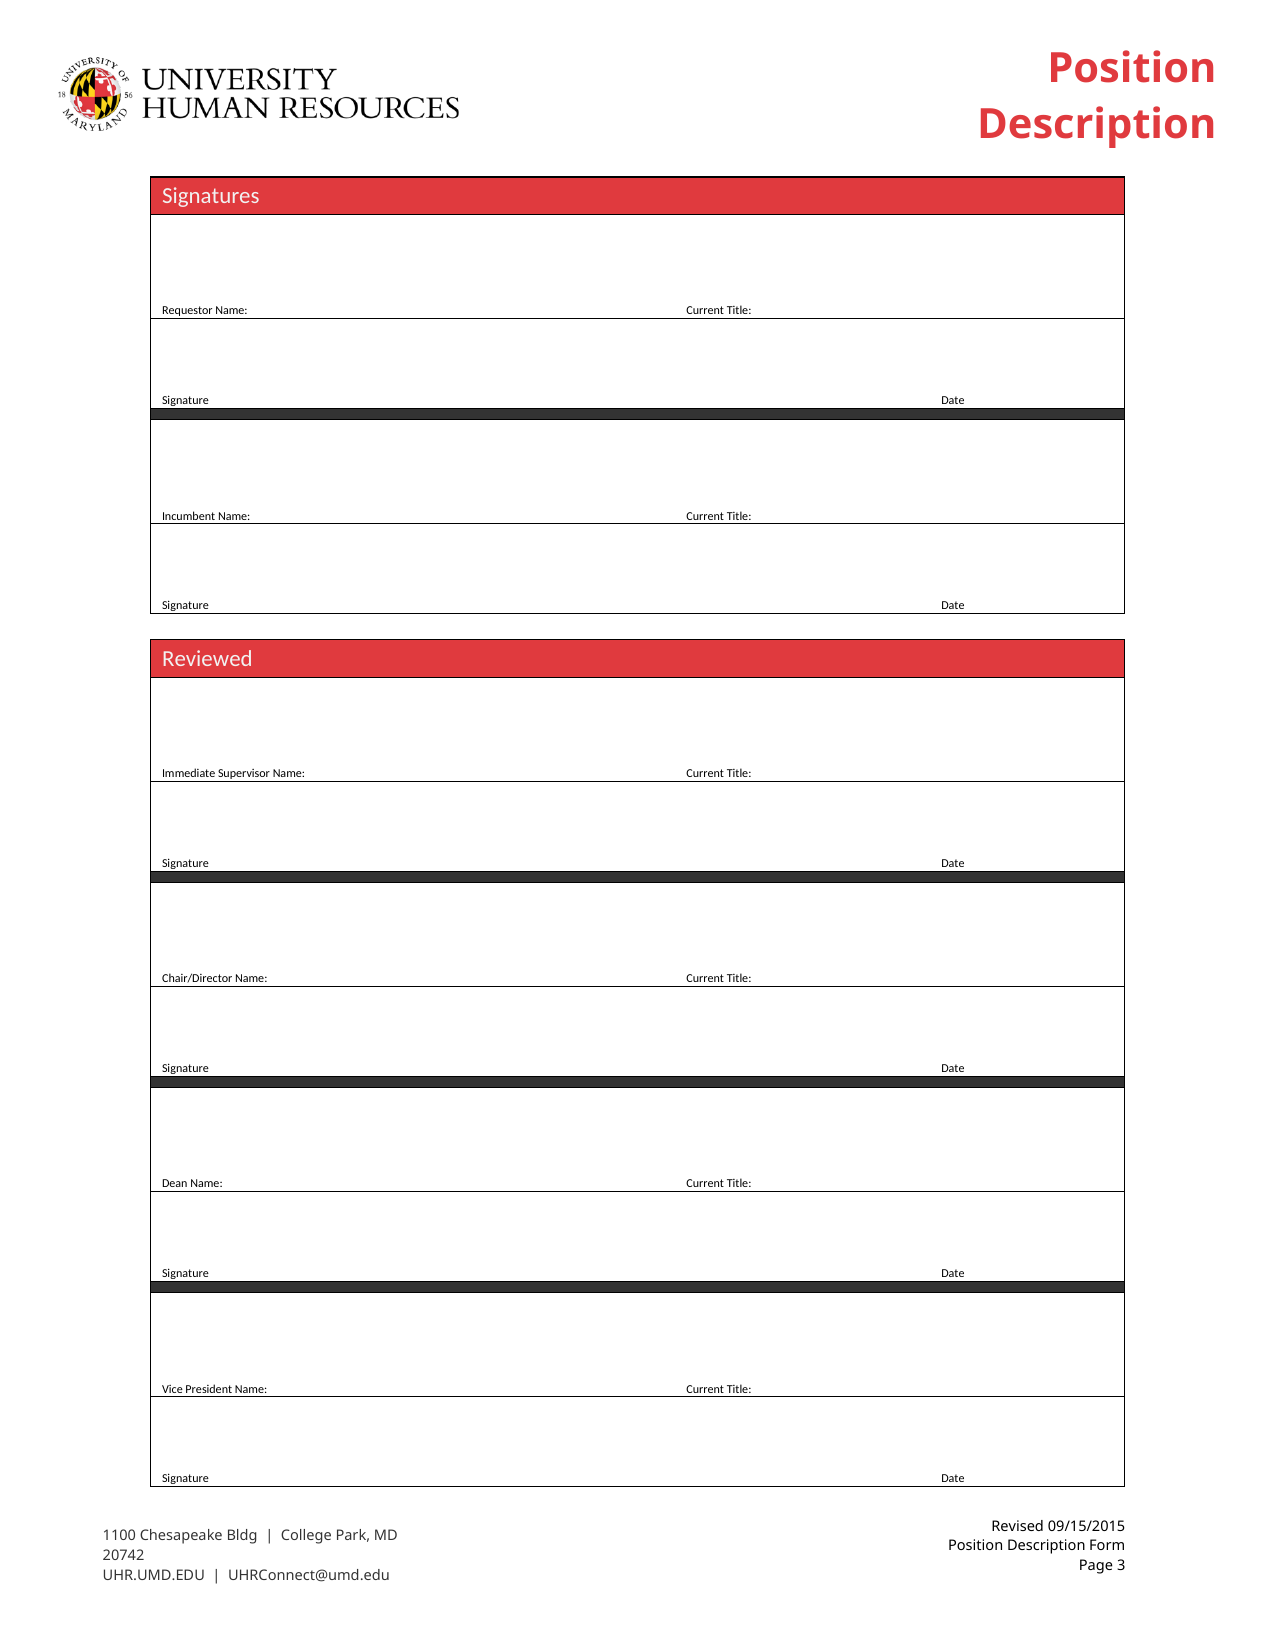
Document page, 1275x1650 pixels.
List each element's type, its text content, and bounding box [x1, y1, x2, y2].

table_cell Current Title: [675, 678, 1124, 781]
table_cell Chair/Director Name: [151, 883, 675, 986]
table_cell Current Title: [675, 883, 1124, 986]
table_cell Signature [151, 1397, 930, 1486]
table_cell Date [930, 1397, 1124, 1486]
table_cell Current Title: [675, 215, 1124, 318]
table_cell Signature [151, 524, 930, 613]
table_header Reviewed [151, 640, 1124, 677]
table_cell [151, 1282, 1124, 1292]
table_cell Date [930, 524, 1124, 613]
table_cell Current Title: [675, 1088, 1124, 1191]
table_cell Date [930, 319, 1124, 408]
table_cell Requestor Name: [151, 215, 675, 318]
table_cell Signature [151, 987, 930, 1076]
table_cell Signature [151, 1192, 930, 1281]
table_cell Current Title: [675, 1293, 1124, 1396]
picture [58, 57, 459, 131]
table_cell Date [930, 782, 1124, 871]
table_cell Current Title: [675, 420, 1124, 523]
table_cell Signature [151, 319, 930, 408]
table_cell [151, 872, 1124, 882]
table_cell [151, 1077, 1124, 1087]
table_cell Date [930, 987, 1124, 1076]
table_cell [151, 409, 1124, 419]
table_cell Dean Name: [151, 1088, 675, 1191]
table_cell Incumbent Name: [151, 420, 675, 523]
table_cell Date [930, 1192, 1124, 1281]
table_header Signatures [151, 178, 1124, 214]
table_cell Immediate Supervisor Name: [151, 678, 675, 781]
table_cell Signature [151, 782, 930, 871]
table_cell Vice President Name: [151, 1293, 675, 1396]
